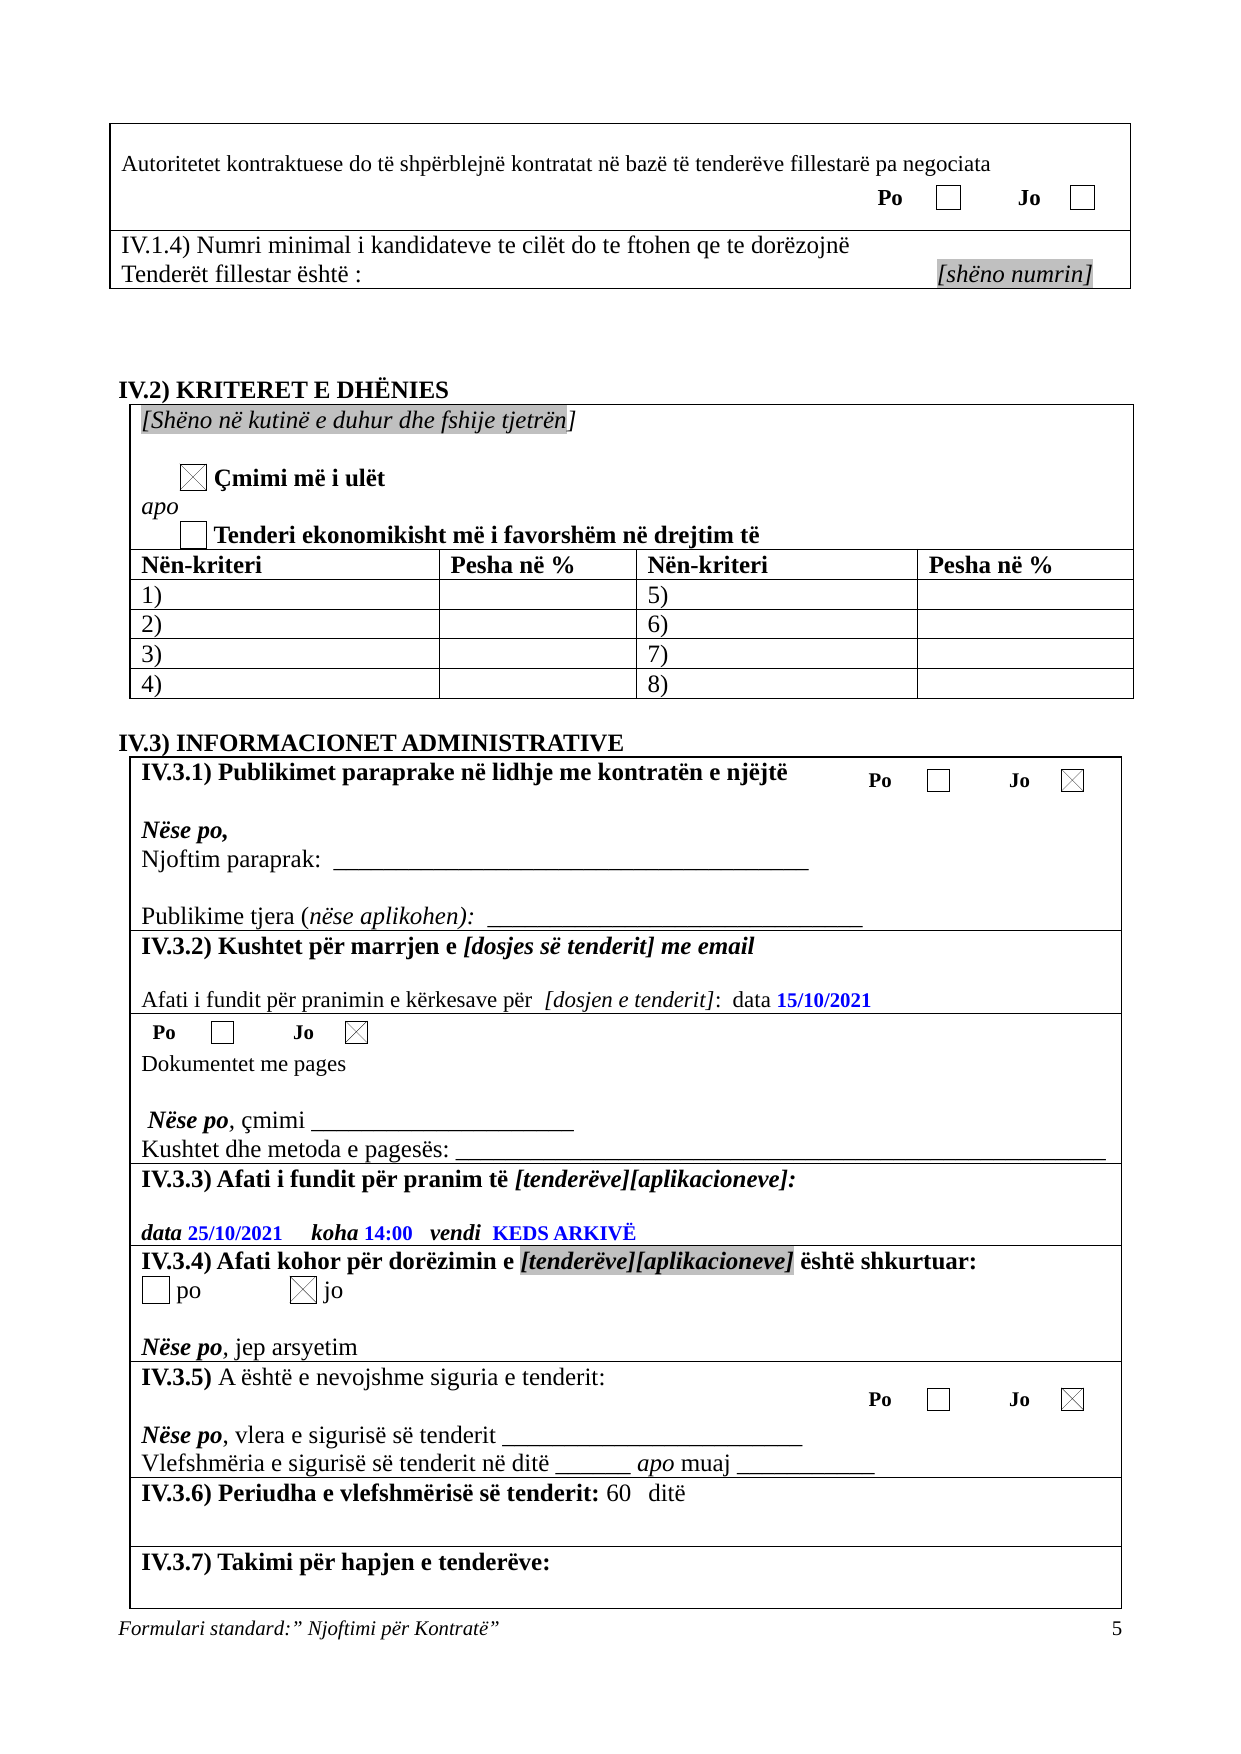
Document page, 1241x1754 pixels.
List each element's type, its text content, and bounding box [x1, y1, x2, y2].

table_cell Pesha në % [440, 550, 636, 579]
table_cell IV.3.6) Periudha e vlefshmërisë së tenderit: 60 ditë [131, 1478, 1121, 1546]
table_cell 6) [637, 610, 917, 638]
table_cell IV.3.4) Afati kohor për dorëzimin e [tenderëve][aplikacioneve] është shkurtuar: po jo Nëse po, jep arsyetim [131, 1246, 1121, 1361]
table_cell 4) [131, 669, 439, 698]
table_header IV.3.1) Publikimet paraprake në lidhje me kontratën e njëjtë Nëse po, Njoftim paraprak: ______________________________________ Publikime tjera (nëse aplikohen): ______________________________ [131, 758, 1121, 930]
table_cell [111, 124, 1130, 229]
text IV.2) KRITERET E DHËNIES [118, 375, 1122, 404]
table_cell IV.3.2) Kushtet për marrjen e [dosjes së tenderit] me email Afati i fundit për pranimin e kërkesave për [dosjen e tenderit]: data 15/10/2021 [131, 931, 1121, 1012]
table_cell 3) [131, 639, 439, 668]
table_cell IV.3.7) Takimi për hapjen e tenderëve: data ___/___/______ koha _______ vendi_______________ [131, 1547, 1121, 1608]
table_cell IV.1.4) Numri minimal i kandidateve te cilët do te ftohen qe te dorëzojnë Tenderët fillestar është : [shëno numrin] [111, 231, 1130, 288]
text IV.3) INFORMACIONET ADMINISTRATIVE [118, 728, 1122, 756]
table_cell [440, 610, 636, 638]
table_cell Pesha në % [918, 550, 1133, 579]
table_cell Nën-kriteri [637, 550, 917, 579]
table_cell [918, 669, 1133, 698]
table_cell 7) [637, 639, 917, 668]
table_cell [918, 610, 1133, 638]
table_cell 2) [131, 610, 439, 638]
table_header [Shëno në kutinë e duhur dhe fshije tjetrën] Çmimi më i ulët apo Tenderi ekonomikisht më i favorshëm në drejtim të [131, 405, 1133, 549]
table_cell 1) [131, 580, 439, 608]
table_cell [918, 580, 1133, 608]
table_cell [440, 580, 636, 608]
table_cell IV.3.3) Afati i fundit për pranim të [tenderëve][aplikacioneve]: data 25/10/2021 koha 14:00 vendi KEDS ARKIVË [131, 1164, 1121, 1245]
table_cell [440, 669, 636, 698]
table_cell [918, 639, 1133, 668]
table_cell Nën-kriteri [131, 550, 439, 579]
table_cell [440, 639, 636, 668]
table_cell Dokumentet me pages Nëse po, çmimi _____________________ Kushtet dhe metoda e pagesës: ____________________________________________________ [131, 1014, 1121, 1163]
table_cell 8) [637, 669, 917, 698]
table_cell 5) [637, 580, 917, 608]
table_cell IV.3.5) A është e nevojshme siguria e tenderit: Nëse po, vlera e sigurisë së tenderit ________________________ Vlefshmëria e sigurisë së tenderit në ditë ______ apo muaj ___________ [131, 1362, 1121, 1477]
